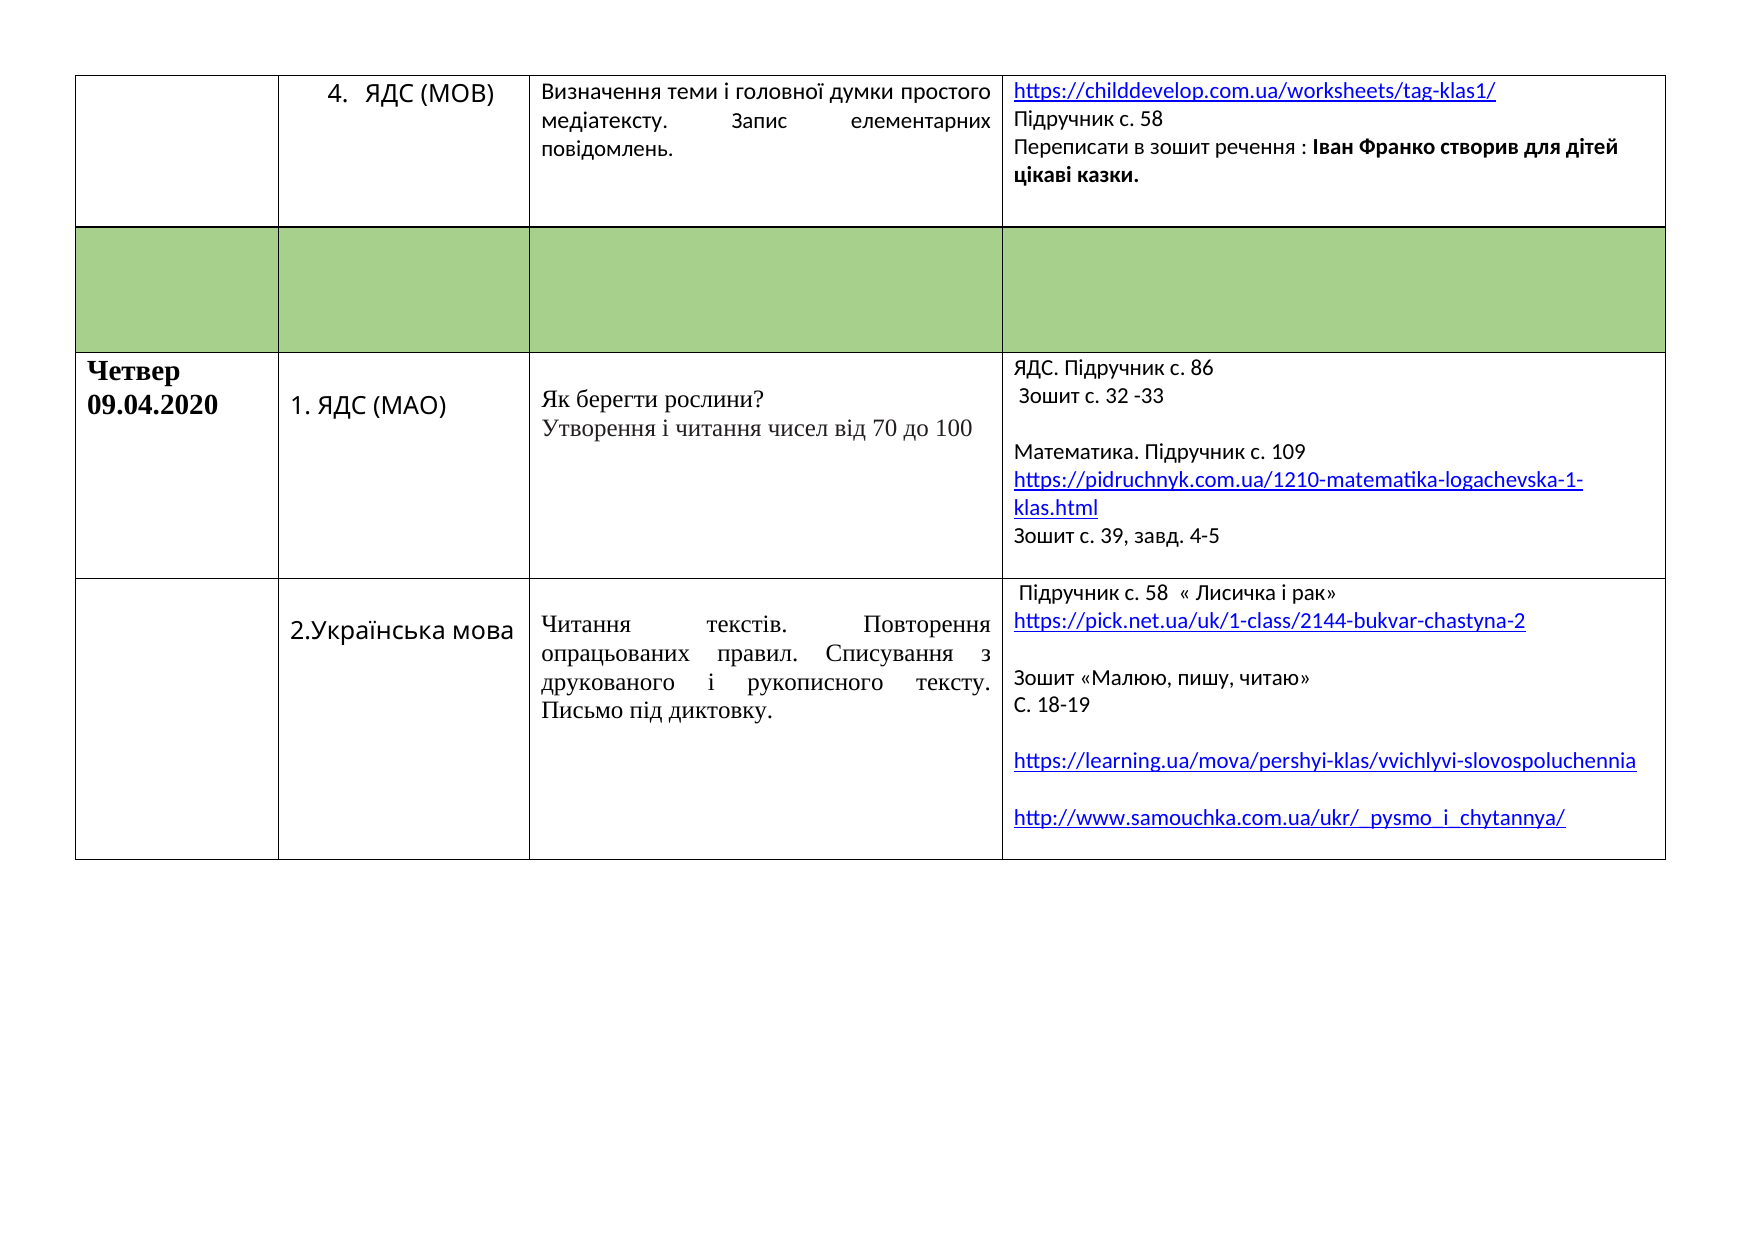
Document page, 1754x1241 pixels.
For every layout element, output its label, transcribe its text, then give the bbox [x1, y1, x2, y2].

table_cell [279, 228, 529, 352]
table_cell 2.Українська мова [279, 579, 529, 859]
table_cell [76, 76, 278, 226]
table_cell Підручник с. 58 « Лисичка і рак» https://pick.net.ua/uk/1-class/2144-bukvar-chastyna-2 Зошит «Малюю, пишу, читаю» С. 18-19 https://learning.ua/mova/pershyi-klas/vvichlyvi-slovospoluchennia http://www.samouchka.com.ua/ukr/_pysmo_i_chytannya/ [1003, 579, 1665, 859]
table_cell [76, 579, 278, 859]
table_cell [1003, 228, 1665, 352]
table_cell Четвер 09.04.2020 [76, 353, 278, 577]
table_cell [76, 228, 278, 352]
table_cell ЯДС. Підручник с. 86 Зошит с. 32 -33 Математика. Підручник с. 109 https://pidruchnyk.com.ua/1210-matematika-logachevska-1-klas.html Зошит с. 39, завд. 4-5 [1003, 353, 1665, 577]
table_cell Як берегти рослини? Утворення і читання чисел від 70 до 100 [530, 353, 1002, 577]
table_cell https://childdevelop.com.ua/worksheets/tag-klas1/ Підручник с. 58 Переписати в зошит речення : Іван Франко створив для дітей цікаві казки. [1003, 76, 1665, 226]
table_cell Читання текстів. Повторення опрацьованих правил. Списування з друкованого і рукописного тексту. Письмо під диктовку. [530, 579, 1002, 859]
table_cell ЯДС (МОВ) [279, 76, 529, 226]
table_cell Визначення теми і головної думки простого медіатексту. Запис елементарних повідомлень. [530, 76, 1002, 226]
table_cell [530, 228, 1002, 352]
table_cell 1. ЯДС (МАО) [279, 353, 529, 577]
